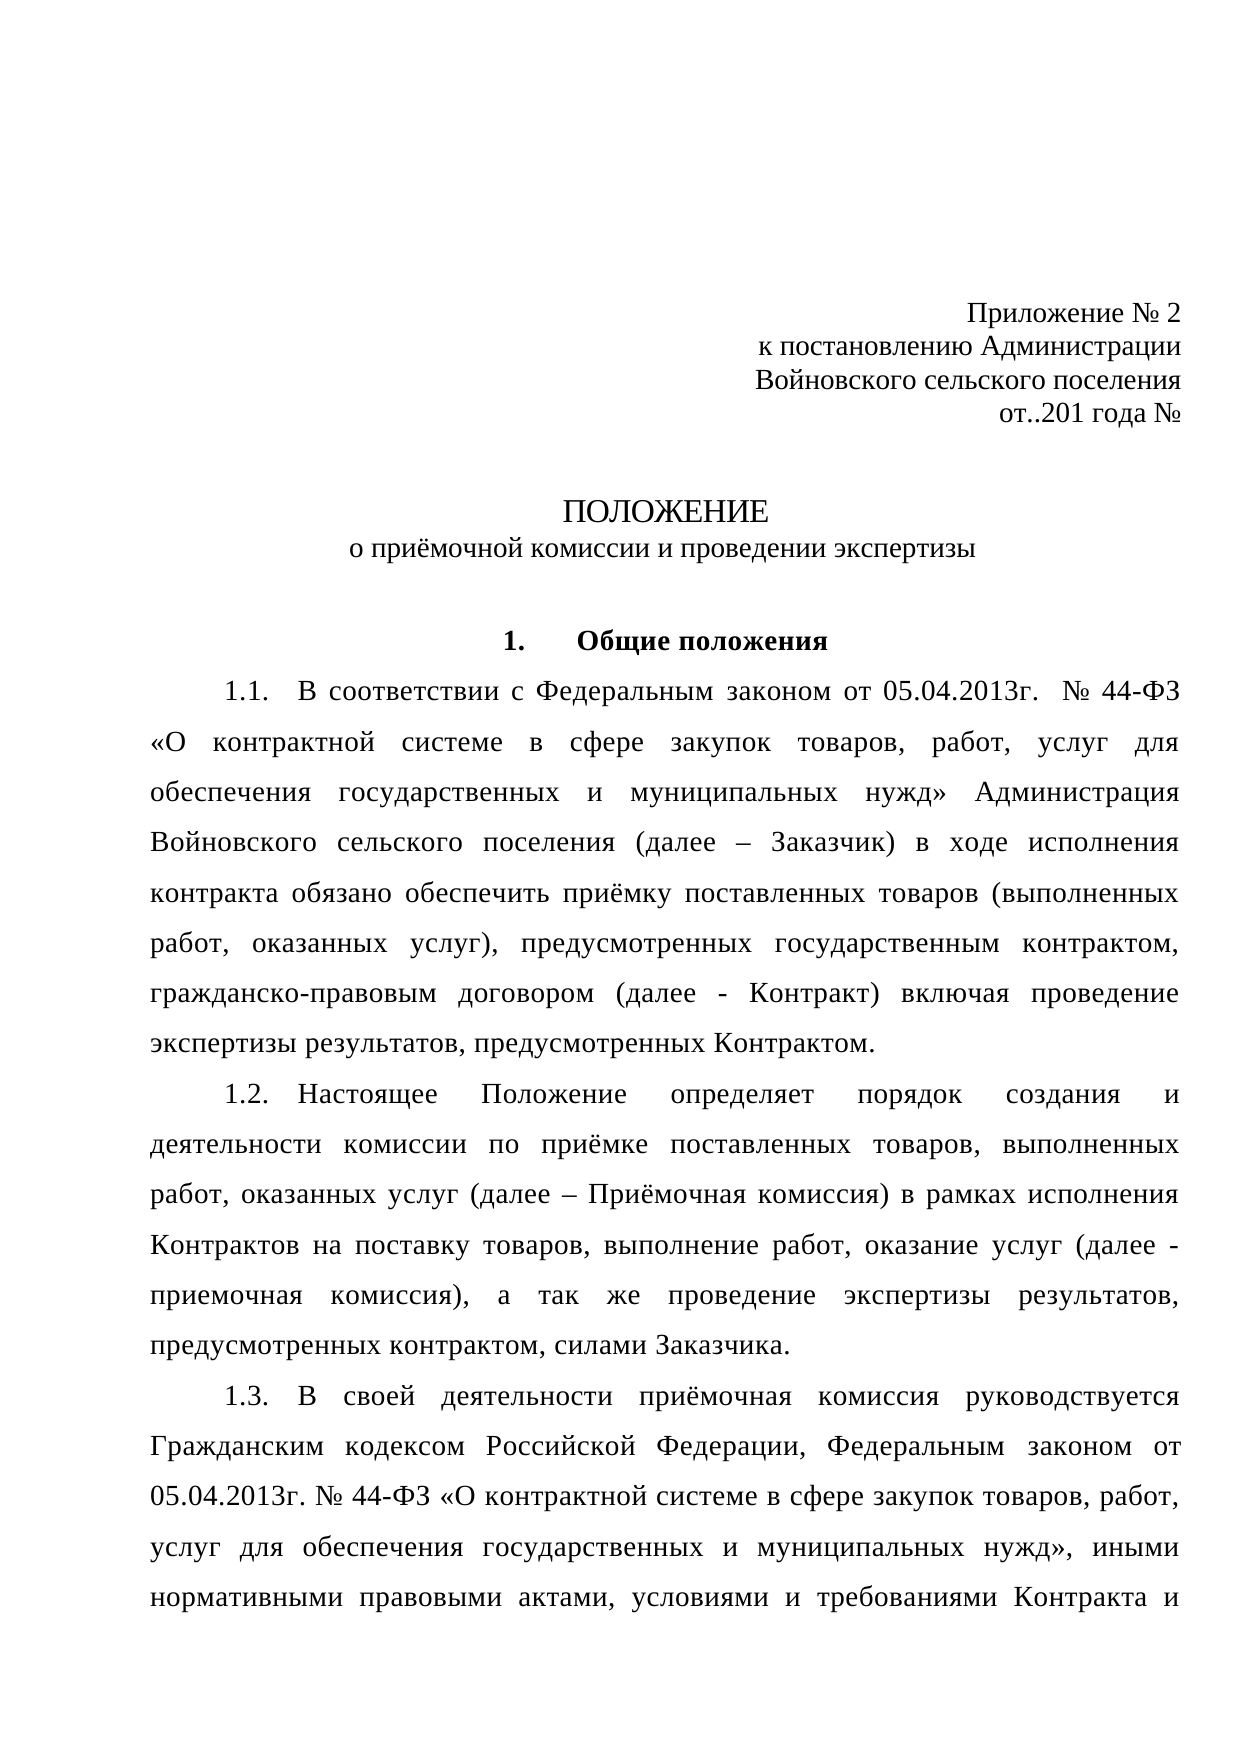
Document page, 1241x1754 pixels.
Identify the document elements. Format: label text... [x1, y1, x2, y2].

text о приёмочной комиссии и проведении экспертизы [143, 530, 1181, 563]
text к постановлению Администрации [150, 328, 1181, 362]
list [150, 1378, 1181, 1613]
text Войновского сельского поселения [150, 362, 1181, 396]
list Настоящее Положение определяет порядок создания и деятельности комиссии по приёмке поставленных товаров, выполненных работ, оказанных услуг (далее – Приёмочная комиссия) в рамках исполнения Контрактов на поставку товаров, выполнение работ, оказание услуг (далее - приемочная комиссия), а так же проведение экспертизы результатов, предусмотренных контрактом, силами Заказчика. [150, 1076, 1181, 1361]
text Приложение № 2 [150, 295, 1181, 328]
text ПОЛОЖЕНИЕ [150, 491, 1181, 530]
text от..201 года № [150, 396, 1181, 429]
list В соответствии с Федеральным законом от 05.04.2013г. № 44-ФЗ «О контрактной системе в сфере закупок товаров, работ, услуг для обеспечения государственных и муниципальных нужд» Администрация Войновского сельского поселения (далее – Заказчик) в ходе исполнения контракта обязано обеспечить приёмку поставленных товаров (выполненных работ, оказанных услуг), предусмотренных государственным контрактом, гражданско-правовым договором (далее - Контракт) включая проведение экспертизы результатов, предусмотренных Контрактом. [150, 673, 1181, 1059]
list Общие положения [150, 623, 1181, 657]
